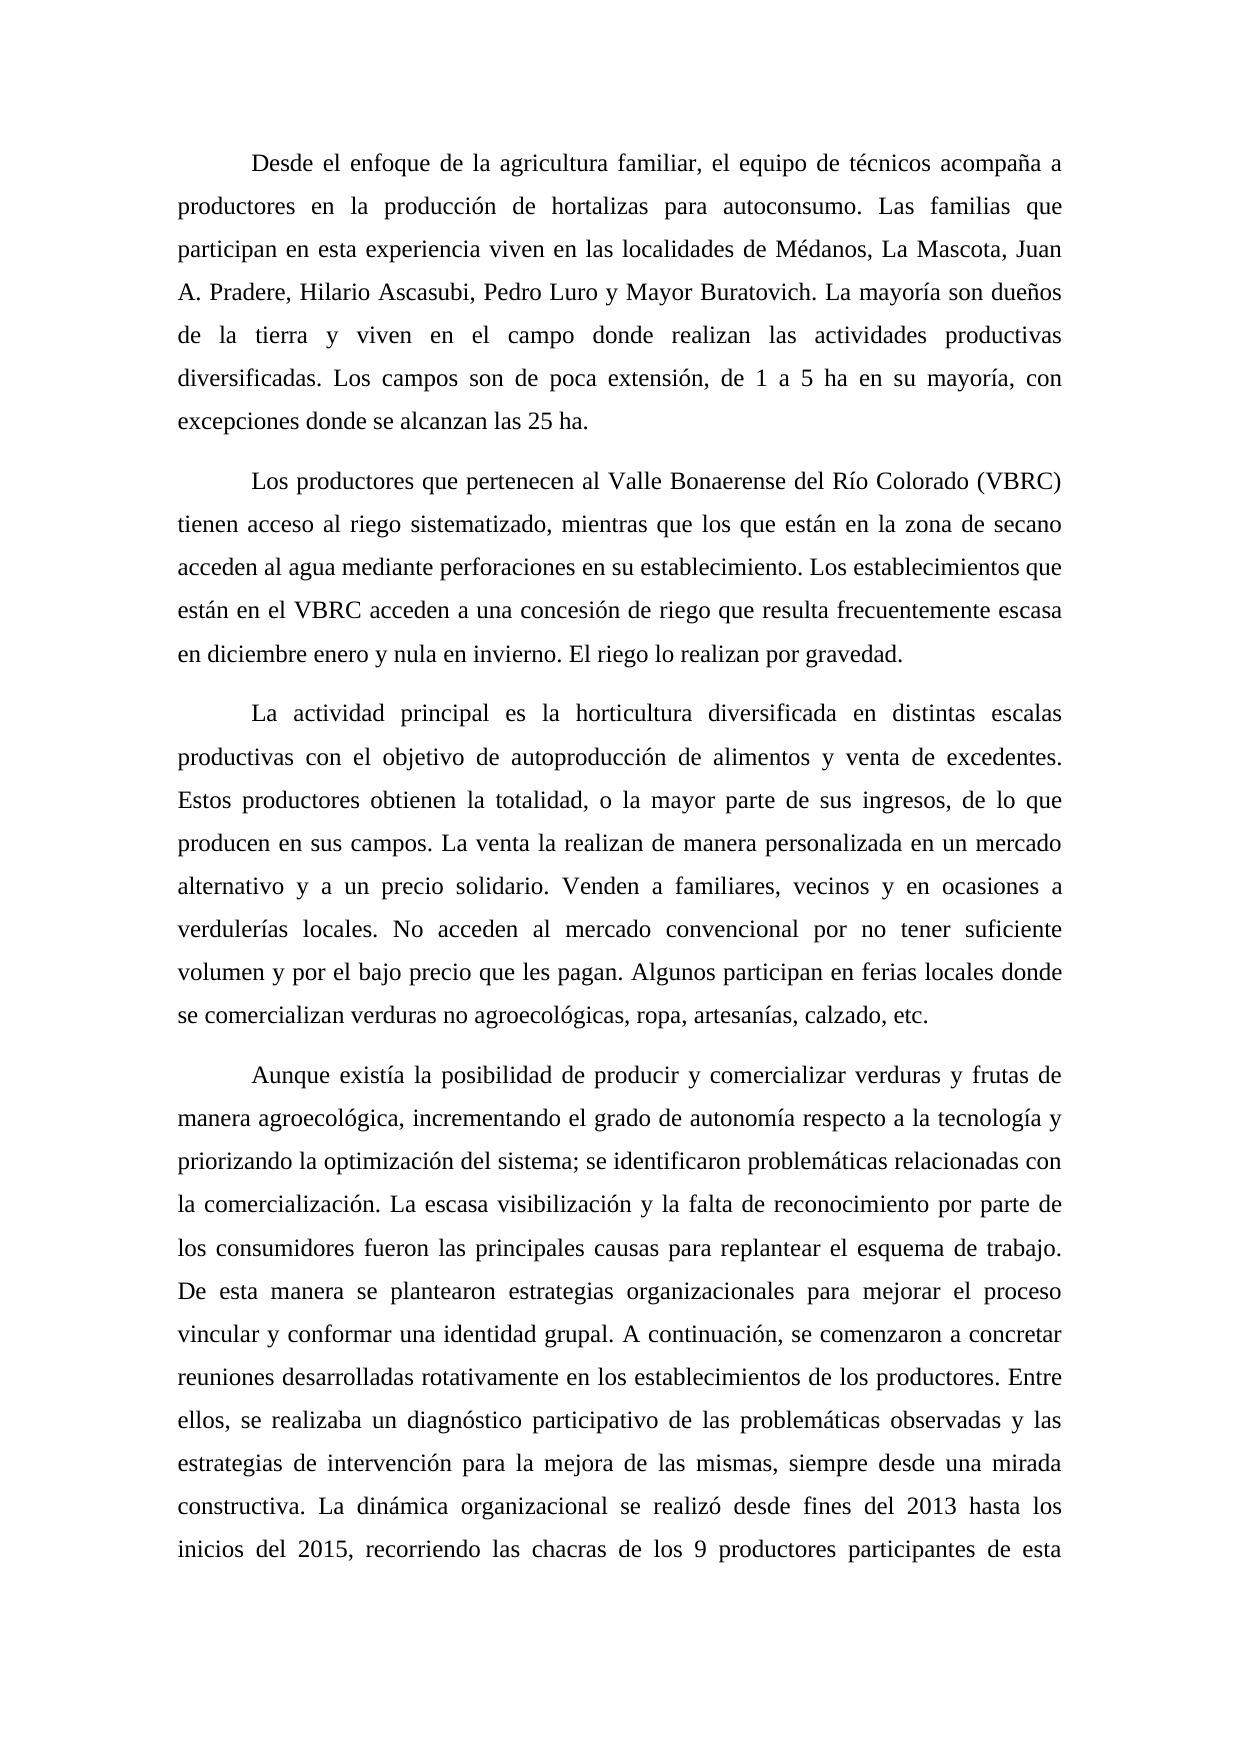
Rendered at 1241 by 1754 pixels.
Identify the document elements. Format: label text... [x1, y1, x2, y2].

text Desde el enfoque de la agricultura familiar, el equipo de técnicos acompaña a productores en la producción de hortalizas para autoconsumo. Las familias que participan en esta experiencia viven en las localidades de Médanos, La Mascota, Juan A. Pradere, Hilario Ascasubi, Pedro Luro y Mayor Buratovich. La mayoría son dueños de la tierra y viven en el campo donde realizan las actividades productivas diversificadas. Los campos son de poca extensión, de 1 a 5 ha en su mayoría, con excepciones donde se alcanzan las 25 ha. [177, 148, 1063, 435]
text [177, 1060, 1063, 1563]
text Los productores que pertenecen al Valle Bonaerense del Río Colorado (VBRC) tienen acceso al riego sistematizado, mientras que los que están en la zona de secano acceden al agua mediante perforaciones en su establecimiento. Los establecimientos que están en el VBRC acceden a una concesión de riego que resulta frecuentemente escasa en diciembre enero y nula en invierno. El riego lo realizan por gravedad. [177, 466, 1063, 667]
text La actividad principal es la horticultura diversificada en distintas escalas productivas con el objetivo de autoproducción de alimentos y venta de excedentes. Estos productores obtienen la totalidad, o la mayor parte de sus ingresos, de lo que producen en sus campos. La venta la realizan de manera personalizada en un mercado alternativo y a un precio solidario. Venden a familiares, vecinos y en ocasiones a verdulerías locales. No acceden al mercado convencional por no tener suficiente volumen y por el bajo precio que les pagan. Algunos participan en ferias locales donde se comercializan verduras no agroecológicas, ropa, artesanías, calzado, etc. [177, 698, 1063, 1029]
